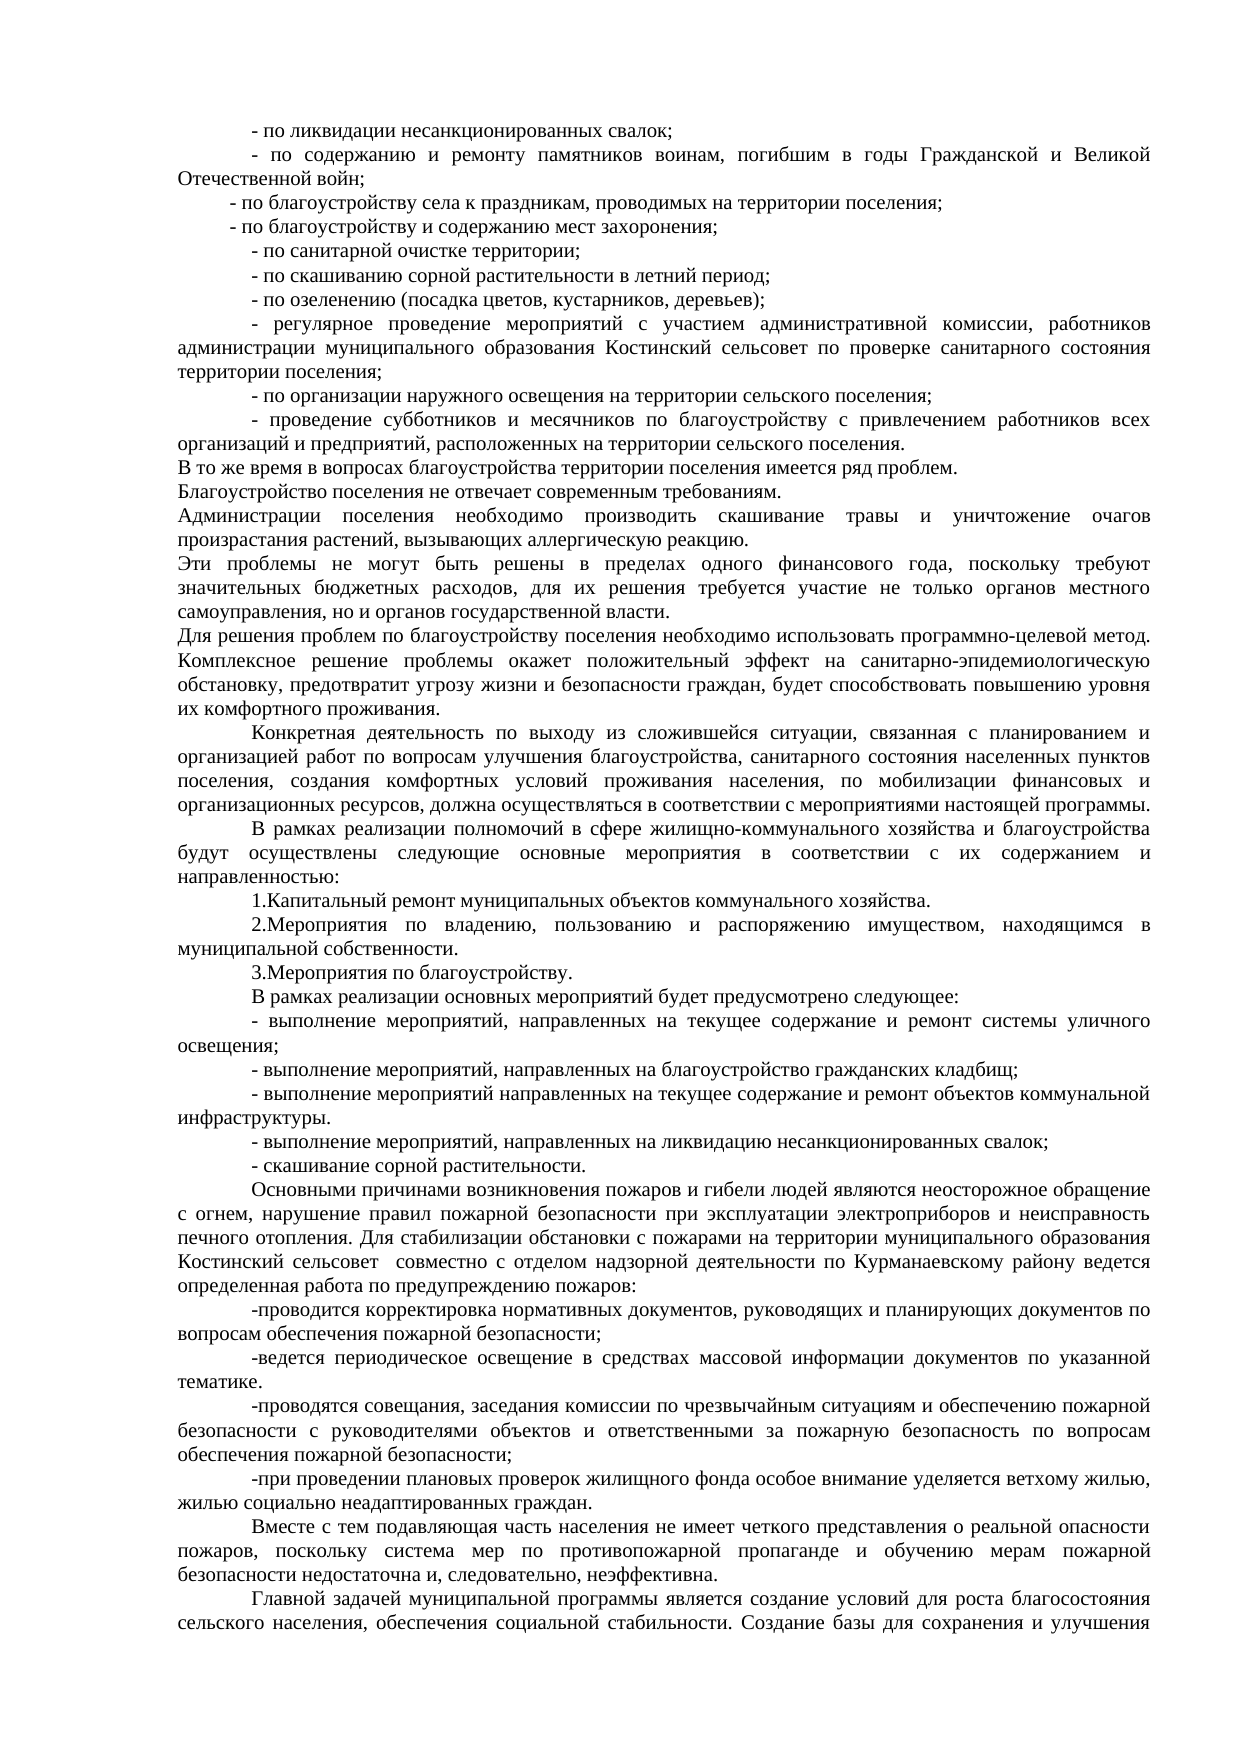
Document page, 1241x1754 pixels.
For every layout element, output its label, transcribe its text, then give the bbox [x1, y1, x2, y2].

text Эти проблемы не могут быть решены в пределах одного финансового года, поскольку требуют значительных бюджетных расходов, для их решения требуется участие не только органов местного самоуправления, но и органов государственной власти. [177, 551, 1152, 623]
text - по организации наружного освещения на территории сельского поселения; [177, 383, 1152, 407]
text - проведение субботников и месячников по благоустройству с привлечением работников всех организаций и предприятий, расположенных на территории сельского поселения. [177, 407, 1152, 455]
text Вместе с тем подавляющая часть населения не имеет четкого представления о реальной опасности пожаров, поскольку система мер по противопожарной пропаганде и обучению мерам пожарной безопасности недостаточна и, следовательно, неэффективна. [177, 1514, 1152, 1586]
text -при проведении плановых проверок жилищного фонда особое внимание уделяется ветхому жилью, жилью социально неадаптированных граждан. [177, 1466, 1152, 1514]
text - по благоустройству села к праздникам, проводимых на территории поселения; [177, 190, 1152, 214]
text Благоустройство поселения не отвечает современным требованиям. [177, 479, 1152, 503]
text - выполнение мероприятий, направленных на текущее содержание и ремонт системы уличного освещения; [177, 1008, 1152, 1057]
text - по санитарной очистке территории; [177, 238, 1152, 262]
text - регулярное проведение мероприятий с участием административной комиссии, работников администрации муниципального образования Костинский сельсовет по проверке санитарного состояния территории поселения; [177, 311, 1152, 383]
text - скашивание сорной растительности. [177, 1153, 1152, 1177]
text - по скашиванию сорной растительности в летний период; [177, 262, 1152, 287]
text Основными причинами возникновения пожаров и гибели людей являются неосторожное обращение с огнем, нарушение правил пожарной безопасности при эксплуатации электроприборов и неисправность печного отопления. Для стабилизации обстановки с пожарами на территории муниципального образования Костинский сельсовет совместно с отделом надзорной деятельности по Курманаевскому району ведется определенная работа по предупреждению пожаров: [177, 1177, 1152, 1297]
text -ведется периодическое освещение в средствах массовой информации документов по указанной тематике. [177, 1345, 1152, 1393]
text - по содержанию и ремонту памятников воинам, погибшим в годы Гражданской и Великой Отечественной войн; [177, 142, 1152, 190]
text В то же время в вопросах благоустройства территории поселения имеется ряд проблем. [177, 455, 1152, 479]
text - выполнение мероприятий, направленных на ликвидацию несанкционированных свалок; [177, 1129, 1152, 1153]
text В рамках реализации полномочий в сфере жилищно-коммунального хозяйства и благоустройства будут осуществлены следующие основные мероприятия в соответствии с их содержанием и направленностью: [177, 816, 1152, 888]
text -проводится корректировка нормативных документов, руководящих и планирующих документов по вопросам обеспечения пожарной безопасности; [177, 1297, 1152, 1345]
text В рамках реализации основных мероприятий будет предусмотрено следующее: [177, 984, 1152, 1008]
text - выполнение мероприятий направленных на текущее содержание и ремонт объектов коммунальной инфраструктуры. [177, 1081, 1152, 1129]
text Администрации поселения необходимо производить скашивание травы и уничтожение очагов произрастания растений, вызывающих аллергическую реакцию. [177, 503, 1152, 551]
text Конкретная деятельность по выходу из сложившейся ситуации, связанная с планированием и организацией работ по вопросам улучшения благоустройства, санитарного состояния населенных пунктов поселения, создания комфортных условий проживания населения, по мобилизации финансовых и организационных ресурсов, должна осуществляться в соответствии с мероприятиями настоящей программы. [177, 720, 1152, 816]
text 1.Капитальный ремонт муниципальных объектов коммунального хозяйства. [177, 888, 1152, 912]
text 2.Мероприятия по владению, пользованию и распоряжению имуществом, находящимся в муниципальной собственности. [177, 912, 1152, 960]
text - по ликвидации несанкционированных свалок; [177, 118, 1152, 142]
text Для решения проблем по благоустройству поселения необходимо использовать программно-целевой метод. Комплексное решение проблемы окажет положительный эффект на санитарно-эпидемиологическую обстановку, предотвратит угрозу жизни и безопасности граждан, будет способствовать повышению уровня их комфортного проживания. [177, 623, 1152, 720]
text - выполнение мероприятий, направленных на благоустройство гражданских кладбищ; [177, 1057, 1152, 1081]
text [177, 1586, 1152, 1634]
text - по озеленению (посадка цветов, кустарников, деревьев); [177, 287, 1152, 311]
text - по благоустройству и содержанию мест захоронения; [177, 214, 1152, 238]
text 3.Мероприятия по благоустройству. [177, 960, 1152, 984]
text -проводятся совещания, заседания комиссии по чрезвычайным ситуациям и обеспечению пожарной безопасности с руководителями объектов и ответственными за пожарную безопасность по вопросам обеспечения пожарной безопасности; [177, 1393, 1152, 1466]
